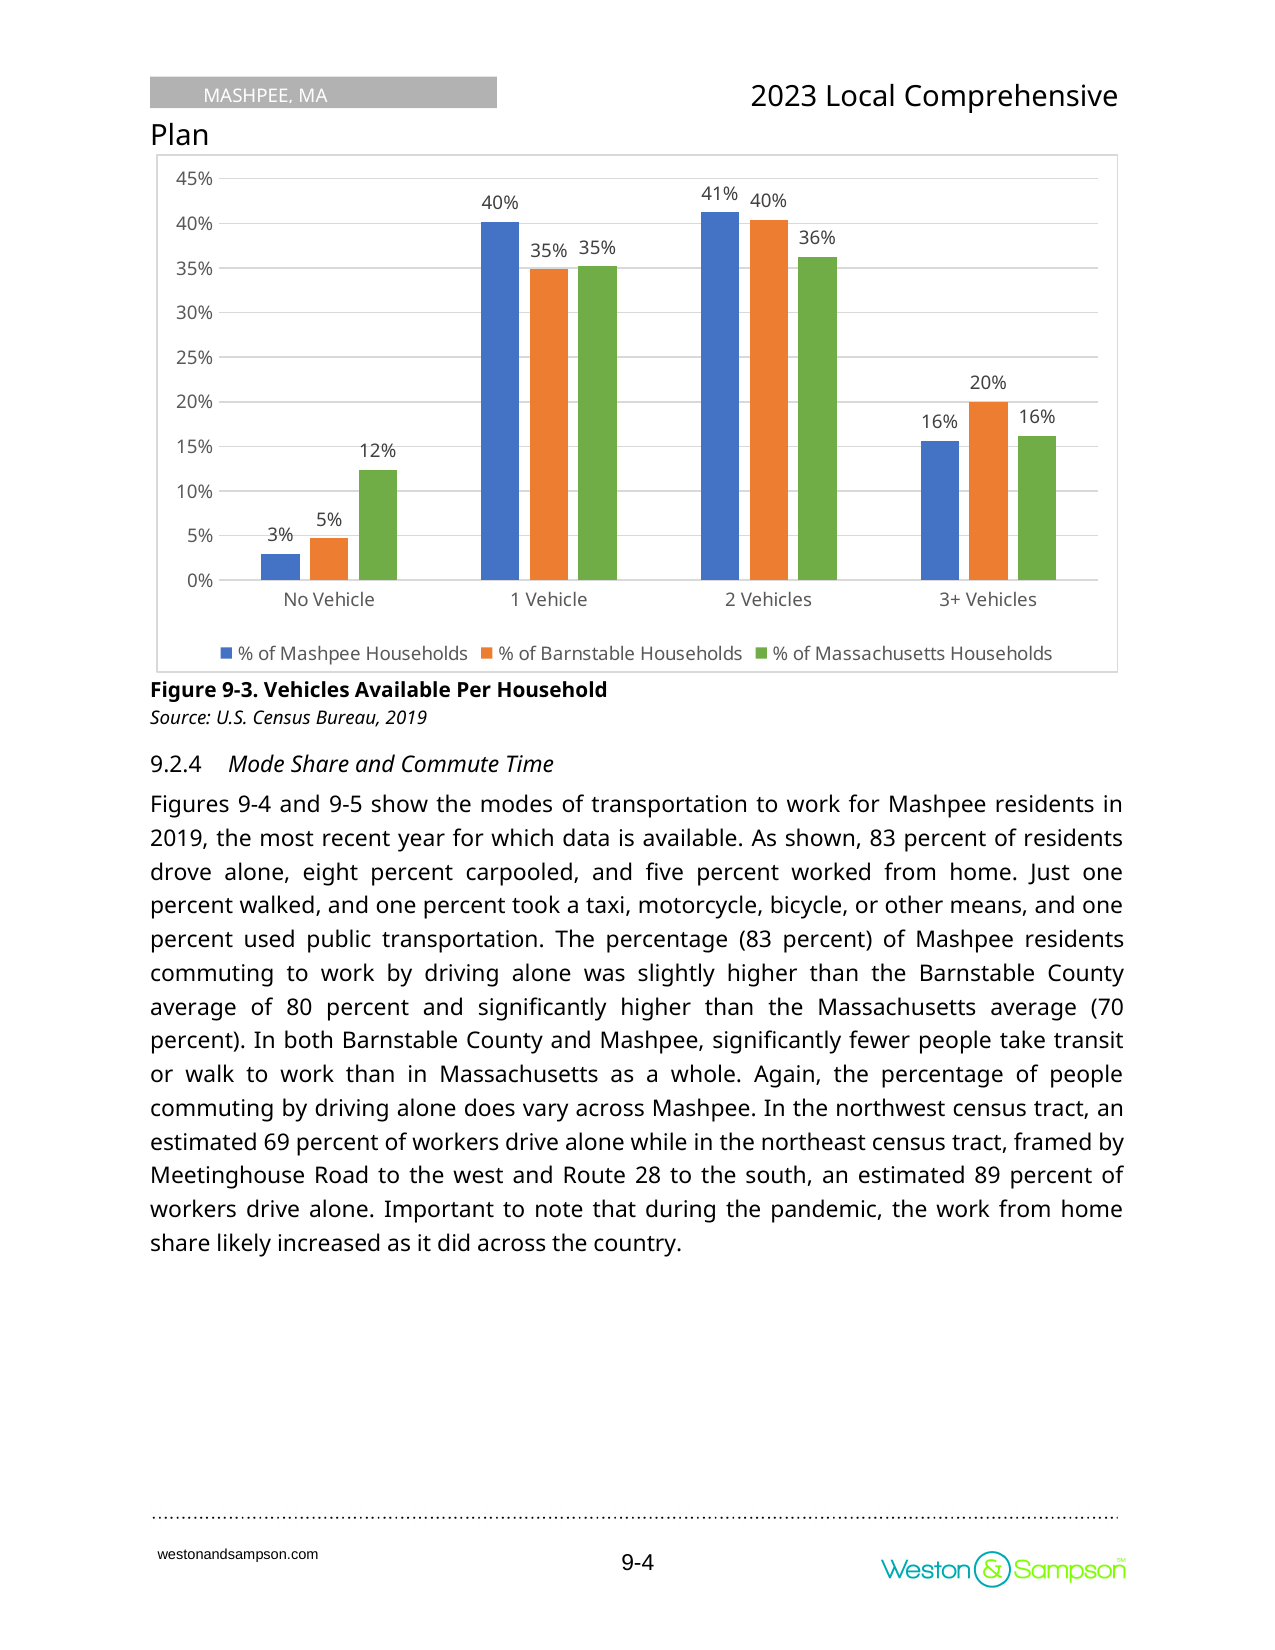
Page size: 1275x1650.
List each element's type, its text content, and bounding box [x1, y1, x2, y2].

text Figures 9-4 and 9-5 show the modes of transportation to work for Mashpee residents in 2019, the most recent year for which data is available. As shown, 83 percent of residents drove alone, eight percent carpooled, and five percent worked from home. Just one percent walked, and one percent took a taxi, motorcycle, bicycle, or other means, and one percent used public transportation. The percentage (83 percent) of Mashpee residents commuting to work by driving alone was slightly higher than the Barnstable County average of 80 percent and significantly higher than the Massachusetts average (70 percent). In both Barnstable County and Mashpee, significantly fewer people take transit or walk to work than in Massachusetts as a whole. Again, the percentage of people commuting by driving alone does vary across Mashpee. In the northwest census tract, an estimated 69 percent of workers drive alone while in the northeast census tract, framed by Meetinghouse Road to the west and Route 28 to the south, an estimated 89 percent of workers drive alone. Important to note that during the pandemic, the work from home share likely increased as it did across the country. [150, 788, 1125, 1258]
picture [142, 1504, 1146, 1612]
subtitle Mode Share and Commute Time [150, 748, 1125, 779]
text Source: U.S. Census Bureau, 2019 [150, 704, 1125, 729]
text Figure 9-3. Vehicles Available Per Household [150, 676, 1125, 704]
